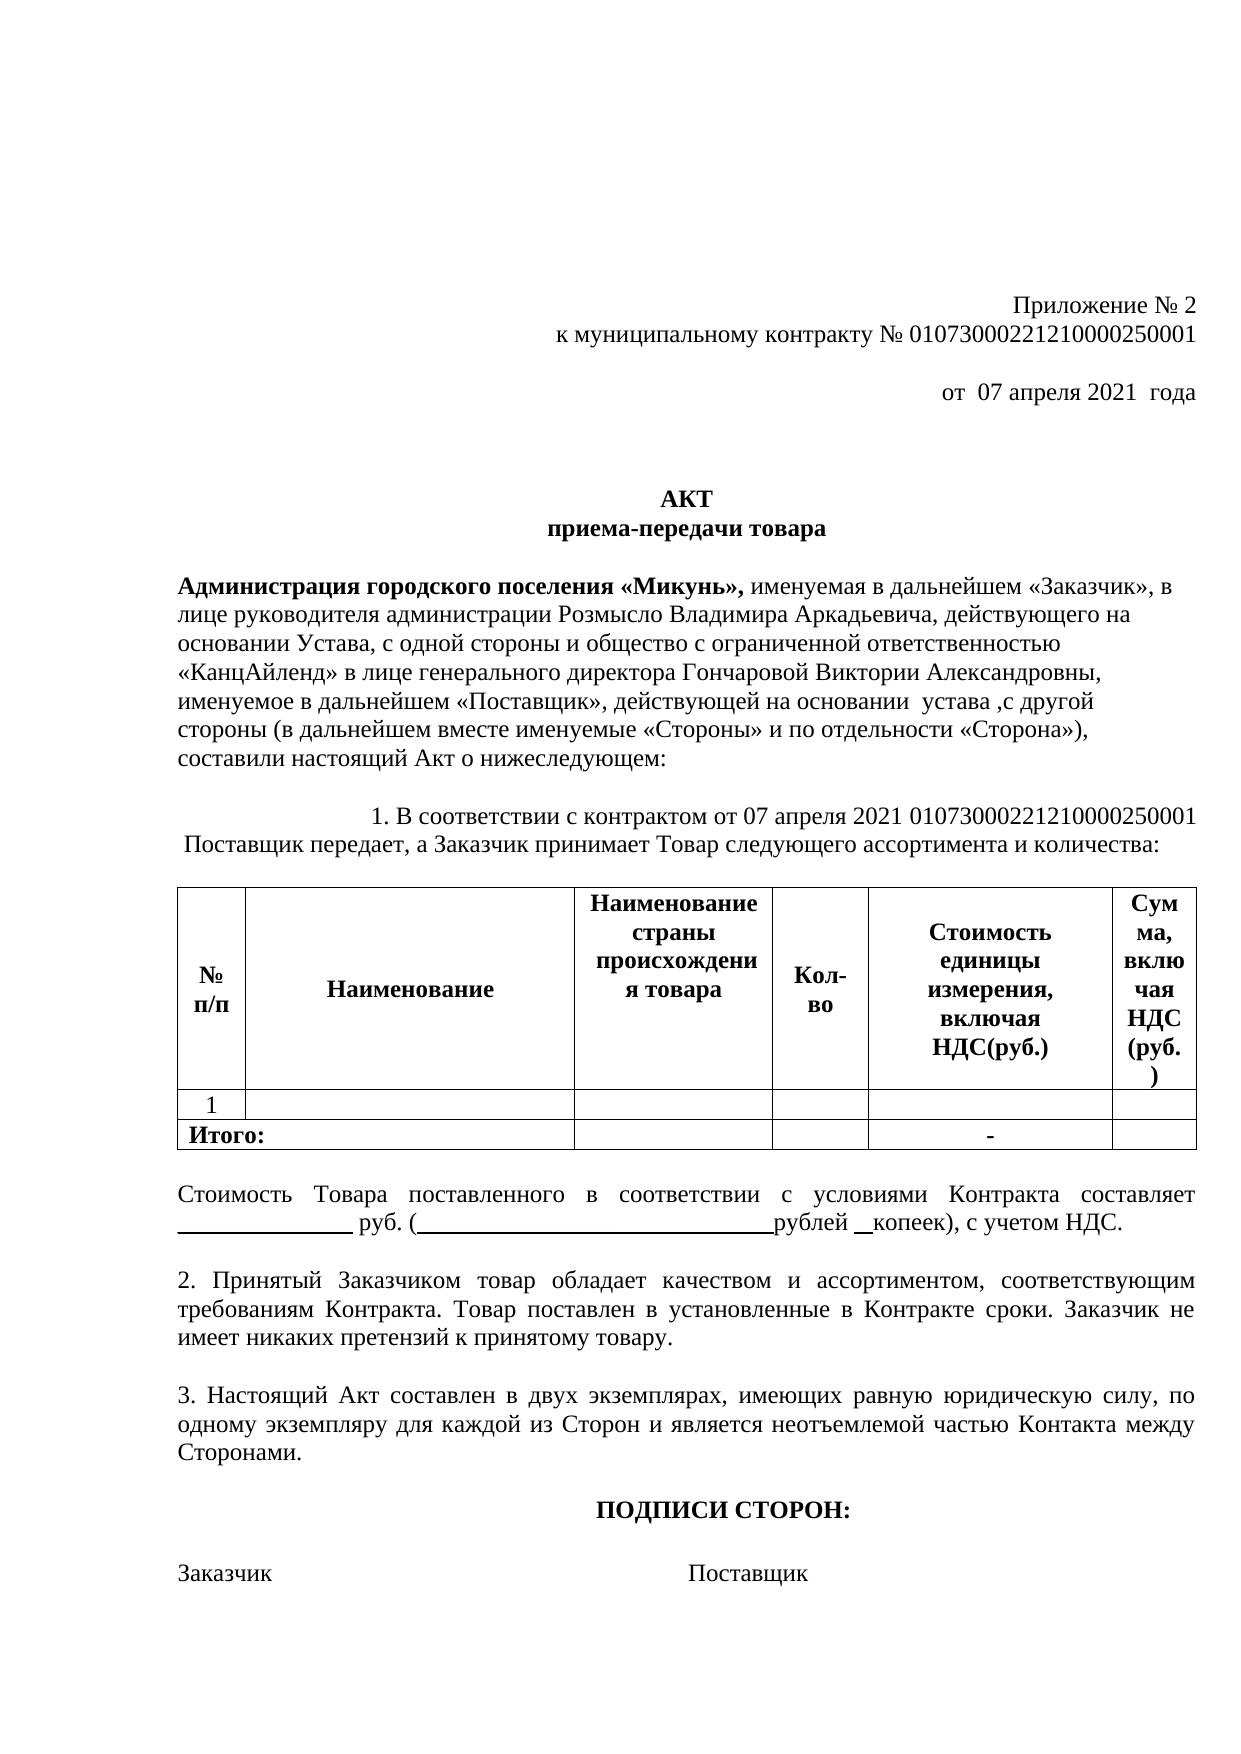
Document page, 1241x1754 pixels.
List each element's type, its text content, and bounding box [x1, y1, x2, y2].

table_cell Итого: [178, 1120, 574, 1149]
text Поставщик передает, а Заказчик принимает Товар следующего ассортимента и количества: [177, 829, 1196, 858]
table_cell [1113, 1090, 1196, 1119]
text АКТ [177, 484, 1196, 513]
table_cell 1 [178, 1090, 245, 1119]
table_header Кол-во [773, 888, 868, 1089]
text Администрация городского поселения «Микунь», именуемая в дальнейшем «Заказчик», в лице руководителя администрации Розмысло Владимира Аркадьевича, действующего на основании Устава, с одной стороны и общество с ограниченной ответственностью «КанцАйленд» в лице генерального директора Гончаровой Виктории Александровны, именуемое в дальнейшем «Поставщик», действующей на основании устава ,с другой стороны (в дальнейшем вместе именуемые «Стороны» и по отдельности «Сторона»), составили настоящий Акт о нижеследующем: [177, 571, 1196, 772]
table_header Наименование [246, 888, 574, 1089]
table_cell [869, 1090, 1112, 1119]
table_header Стоимость единицы измерения, включая НДС(руб.) [869, 888, 1112, 1089]
text ПОДПИСИ СТОРОН: [162, 1495, 1196, 1524]
table_cell [773, 1120, 868, 1149]
table_cell [246, 1090, 574, 1119]
table_header Сумма, включая НДС(руб.) [1113, 888, 1196, 1089]
text Приложение № 2 [177, 291, 1197, 319]
table_cell [575, 1120, 772, 1149]
text 1. В соответствии с контрактом от 07 апреля 2021 01073000221210000250001 [177, 801, 1197, 829]
table_cell [773, 1090, 868, 1119]
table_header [171, 1553, 682, 1621]
table_header № п/п [178, 888, 245, 1089]
text 3. Настоящий Акт составлен в двух экземплярах, имеющих равную юридическую силу, по одному экземпляру для каждой из Сторон и является неотъемлемой частью Контакта между Сторонами. [177, 1380, 1196, 1466]
table_cell [1113, 1120, 1196, 1149]
text от 07 апреля 2021 года [177, 377, 1196, 406]
table_cell - [869, 1120, 1112, 1149]
text 2. Принятый Заказчиком товар обладает качеством и ассортиментом, соответствующим требованиям Контракта. Товар поставлен в установленные в Контракте сроки. Заказчик не имеет никаких претензий к принятому товару. [177, 1265, 1196, 1351]
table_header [682, 1553, 1190, 1621]
table_cell [575, 1090, 772, 1119]
table_header Наименование страны происхождения товара [575, 888, 772, 1089]
text к муниципальному контракту № 01073000221210000250001 [177, 319, 1197, 348]
text приема-передачи товара [177, 513, 1196, 542]
text Стоимость Товара поставленного в соответствии с условиями Контракта составляет ______________ руб. (________________ рублей _ копеек), с учетом НДС. [177, 1179, 1196, 1236]
